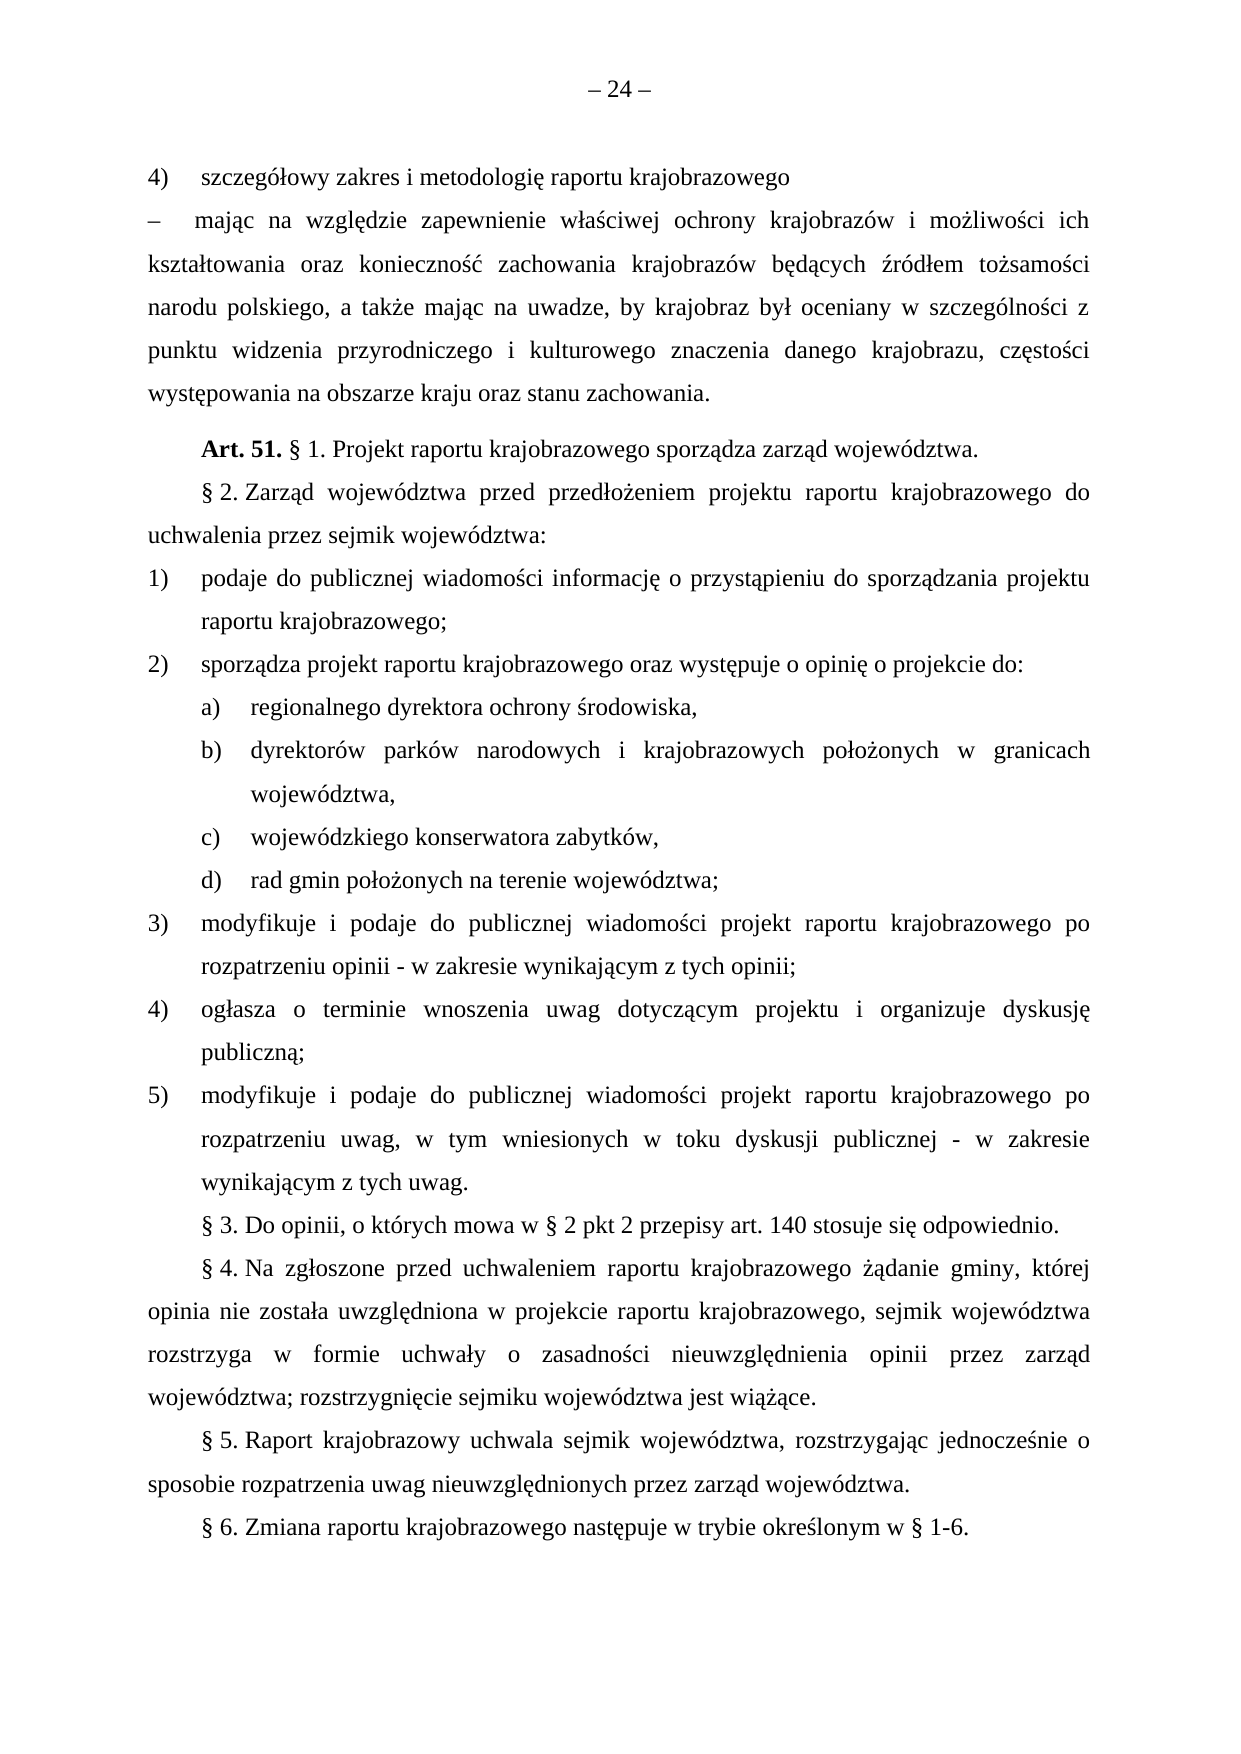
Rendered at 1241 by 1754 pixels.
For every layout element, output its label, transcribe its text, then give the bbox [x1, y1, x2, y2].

text 4) szczegółowy zakres i metodologię raportu krajobrazowego [148, 162, 1091, 191]
text § 5. Raport krajobrazowy uchwala sejmik województwa, rozstrzygając jednocześnie o sposobie rozpatrzenia uwag nieuwzględnionych przez zarząd województwa. [148, 1426, 1091, 1497]
text Art. 51. § 1. Projekt raportu krajobrazowego sporządza zarząd województwa. [148, 434, 1091, 462]
text b) dyrektorów parków narodowych i krajobrazowych położonych w granicach województwa, [201, 736, 1091, 807]
text 4) ogłasza o terminie wnoszenia uwag dotyczącym projektu i organizuje dyskusję publiczną; [148, 994, 1091, 1066]
text § 4. Na zgłoszone przed uchwaleniem raportu krajobrazowego żądanie gminy, której opinia nie została uwzględniona w projekcie raportu krajobrazowego, sejmik województwa rozstrzyga w formie uchwały o zasadności nieuwzględnienia opinii przez zarząd województwa; rozstrzygnięcie sejmiku województwa jest wiążące. [148, 1253, 1091, 1411]
text § 3. Do opinii, o których mowa w § 2 pkt 2 przepisy art. 140 stosuje się odpowiednio. [148, 1210, 1091, 1239]
text 5) modyfikuje i podaje do publicznej wiadomości projekt raportu krajobrazowego po rozpatrzeniu uwag, w tym wniesionych w toku dyskusji publicznej - w zakresie wynikającym z tych uwag. [148, 1081, 1091, 1196]
text § 2. Zarząd województwa przed przedłożeniem projektu raportu krajobrazowego do uchwalenia przez sejmik województwa: [148, 477, 1091, 549]
text § 6. Zmiana raportu krajobrazowego następuje w trybie określonym w § 1-6. [148, 1512, 1091, 1541]
text c) wojewódzkiego konserwatora zabytków, [201, 822, 1091, 851]
text a) regionalnego dyrektora ochrony środowiska, [201, 692, 1091, 721]
text 1) podaje do publicznej wiadomości informację o przystąpieniu do sporządzania projektu raportu krajobrazowego; [148, 563, 1091, 635]
text 3) modyfikuje i podaje do publicznej wiadomości projekt raportu krajobrazowego po rozpatrzeniu opinii - w zakresie wynikającym z tych opinii; [148, 908, 1091, 980]
text 2) sporządza projekt raportu krajobrazowego oraz występuje o opinię o projekcie do: [148, 649, 1091, 678]
text – mając na względzie zapewnienie właściwej ochrony krajobrazów i możliwości ich kształtowania oraz konieczność zachowania krajobrazów będących źródłem tożsamości narodu polskiego, a także mając na uwadze, by krajobraz był oceniany w szczególności z punktu widzenia przyrodniczego i kulturowego znaczenia danego krajobrazu, częstości występowania na obszarze kraju oraz stanu zachowania. [148, 206, 1091, 407]
text d) rad gmin położonych na terenie województwa; [201, 865, 1091, 894]
